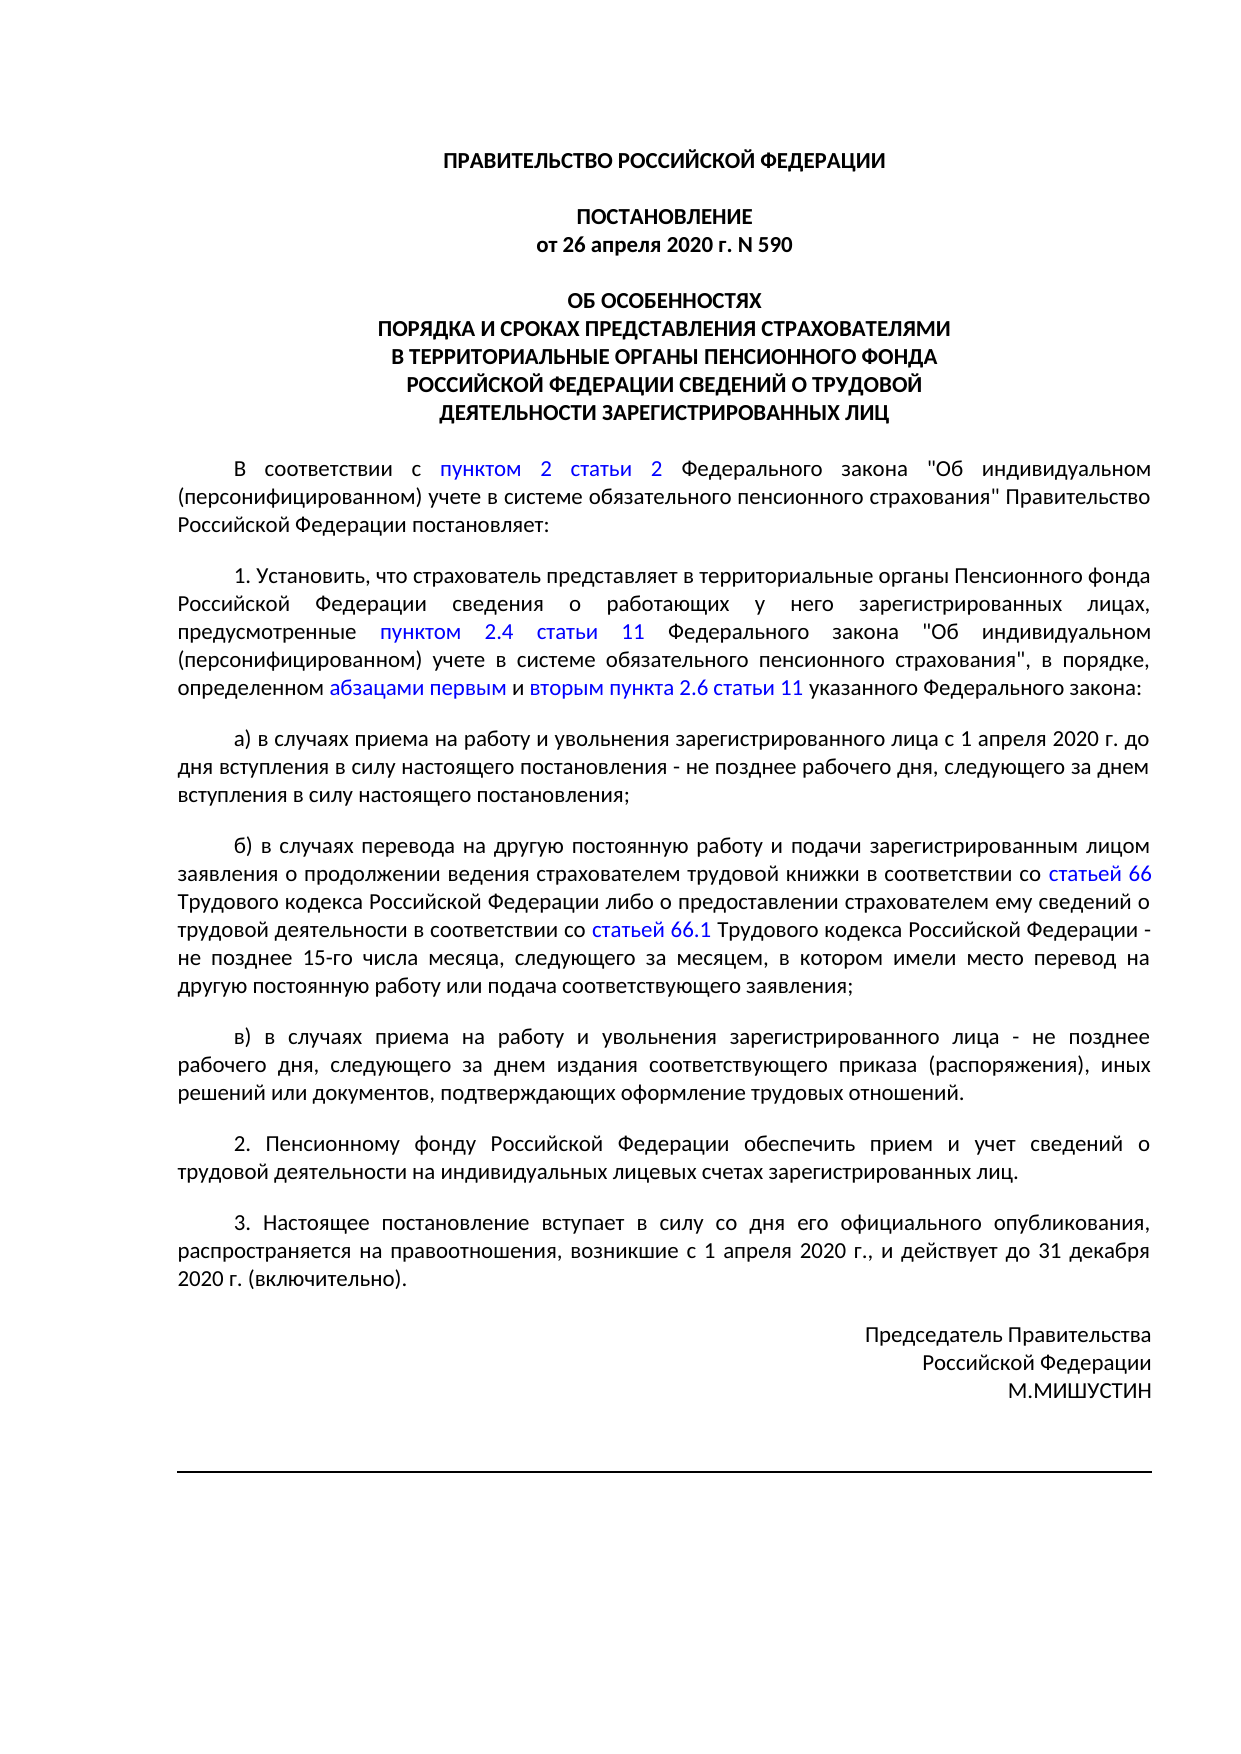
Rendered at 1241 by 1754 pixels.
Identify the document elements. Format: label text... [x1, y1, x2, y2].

text М.МИШУСТИН [177, 1376, 1152, 1404]
title В ТЕРРИТОРИАЛЬНЫЕ ОРГАНЫ ПЕНСИОННОГО ФОНДА [177, 342, 1152, 370]
title ДЕЯТЕЛЬНОСТИ ЗАРЕГИСТРИРОВАННЫХ ЛИЦ [177, 398, 1152, 426]
title ОБ ОСОБЕННОСТЯХ [177, 286, 1152, 314]
title от 26 апреля 2020 г. N 590 [177, 230, 1152, 258]
text в) в случаях приема на работу и увольнения зарегистрированного лица - не позднее рабочего дня, следующего за днем издания соответствующего приказа (распоряжения), иных решений или документов, подтверждающих оформление трудовых отношений. [177, 1022, 1152, 1106]
title РОССИЙСКОЙ ФЕДЕРАЦИИ СВЕДЕНИЙ О ТРУДОВОЙ [177, 370, 1152, 398]
text В соответствии с пунктом 2 статьи 2 Федерального закона "Об индивидуальном (персонифицированном) учете в системе обязательного пенсионного страхования" Правительство Российской Федерации постановляет: [177, 454, 1152, 538]
title ПОРЯДКА И СРОКАХ ПРЕДСТАВЛЕНИЯ СТРАХОВАТЕЛЯМИ [177, 314, 1152, 342]
title ПОСТАНОВЛЕНИЕ [177, 202, 1152, 230]
text б) в случаях перевода на другую постоянную работу и подачи зарегистрированным лицом заявления о продолжении ведения страхователем трудовой книжки в соответствии со статьей 66 Трудового кодекса Российской Федерации либо о предоставлении страхователем ему сведений о трудовой деятельности в соответствии со статьей 66.1 Трудового кодекса Российской Федерации - не позднее 15-го числа месяца, следующего за месяцем, в котором имели место перевод на другую постоянную работу или подача соответствующего заявления; [177, 831, 1152, 999]
text 2. Пенсионному фонду Российской Федерации обеспечить прием и учет сведений о трудовой деятельности на индивидуальных лицевых счетах зарегистрированных лиц. [177, 1129, 1152, 1185]
text Российской Федерации [177, 1348, 1152, 1376]
text Председатель Правительства [177, 1320, 1152, 1348]
title ПРАВИТЕЛЬСТВО РОССИЙСКОЙ ФЕДЕРАЦИИ [177, 146, 1152, 174]
text 1. Установить, что страхователь представляет в территориальные органы Пенсионного фонда Российской Федерации сведения о работающих у него зарегистрированных лицах, предусмотренные пунктом 2.4 статьи 11 Федерального закона "Об индивидуальном (персонифицированном) учете в системе обязательного пенсионного страхования", в порядке, определенном абзацами первым и вторым пункта 2.6 статьи 11 указанного Федерального закона: [177, 561, 1152, 701]
text 3. Настоящее постановление вступает в силу со дня его официального опубликования, распространяется на правоотношения, возникшие с 1 апреля 2020 г., и действует до 31 декабря 2020 г. (включительно). [177, 1208, 1152, 1292]
text а) в случаях приема на работу и увольнения зарегистрированного лица с 1 апреля 2020 г. до дня вступления в силу настоящего постановления - не позднее рабочего дня, следующего за днем вступления в силу настоящего постановления; [177, 724, 1152, 808]
